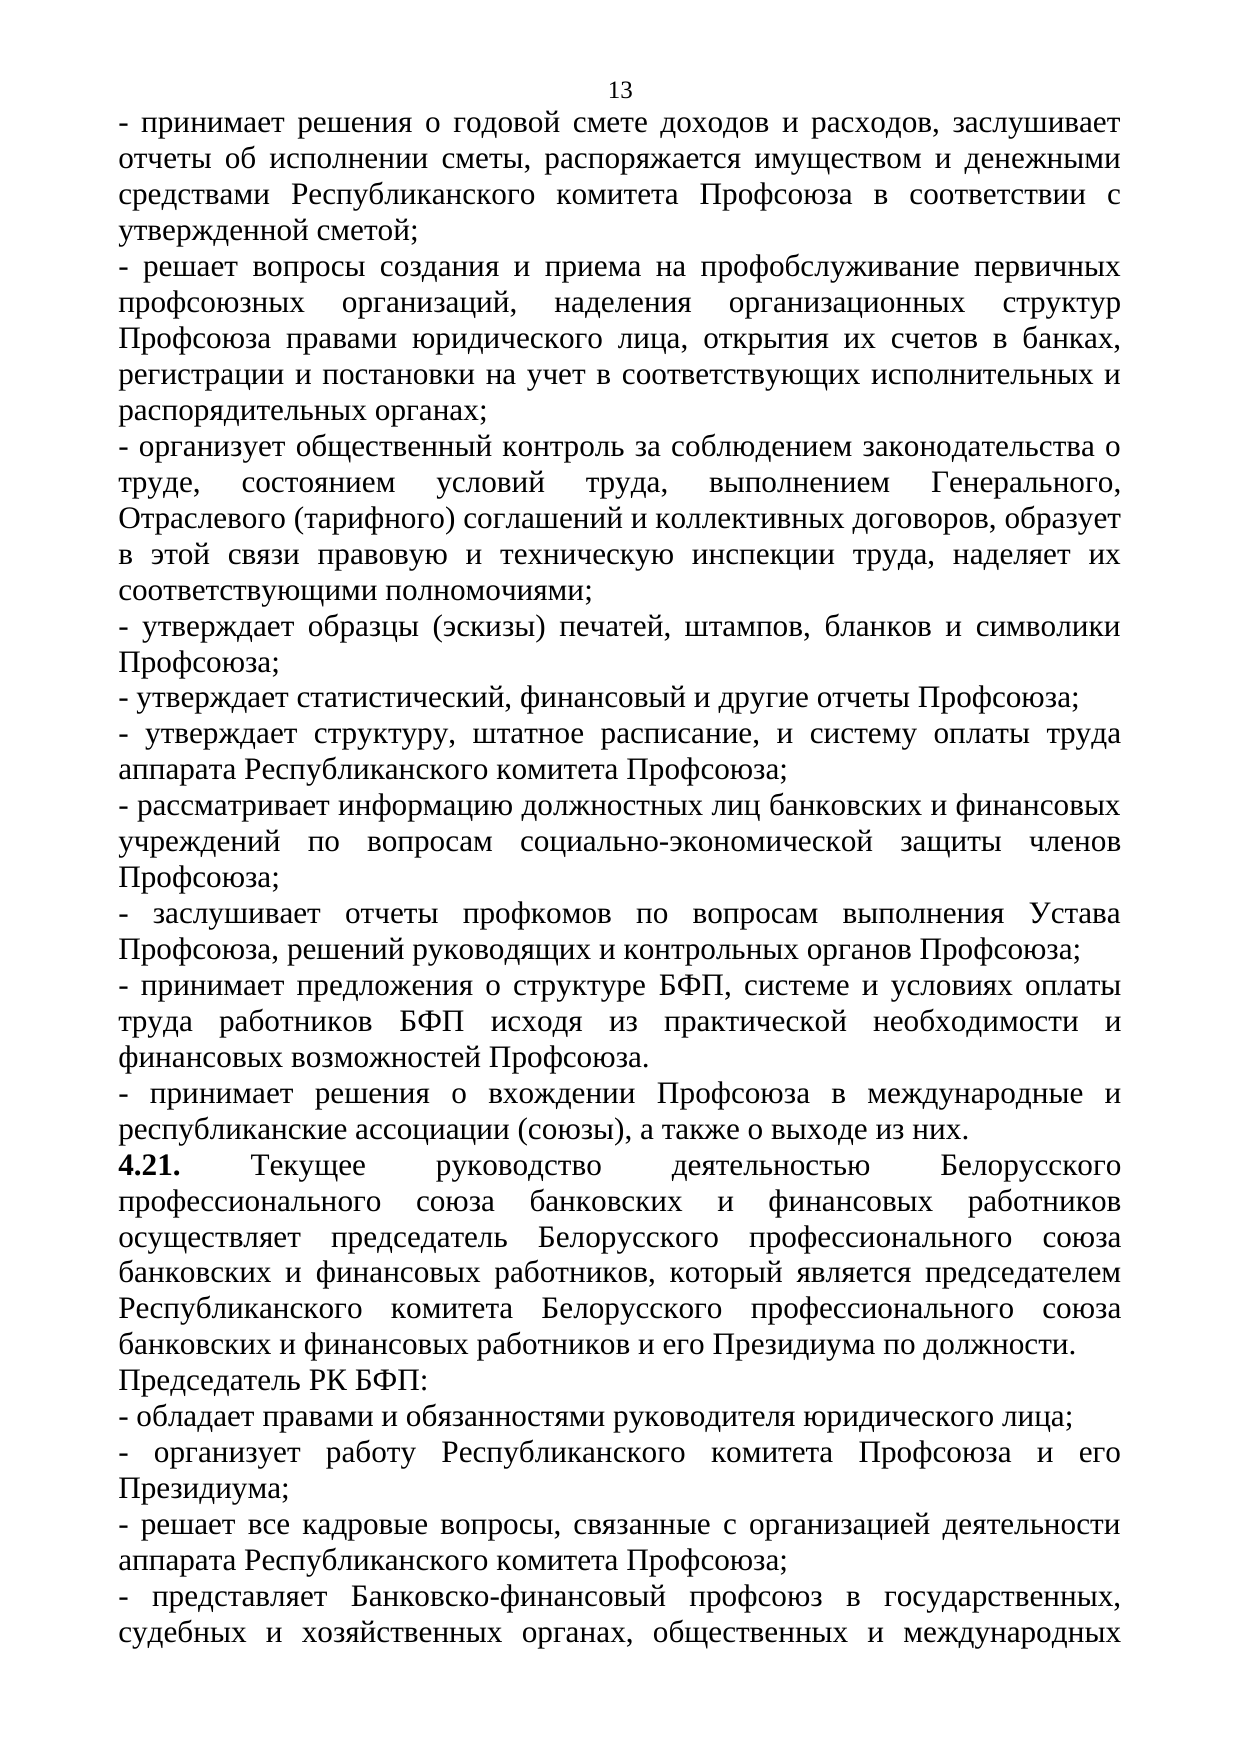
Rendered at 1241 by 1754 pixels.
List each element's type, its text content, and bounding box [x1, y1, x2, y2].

text Председатель РК БФП: [118, 1362, 1122, 1397]
text - принимает решения о вхождении Профсоюза в международные и республиканские ассоциации (союзы), а также о выходе из них. [118, 1074, 1122, 1146]
text - утверждает образцы (эскизы) печатей, штампов, бланков и символики Профсоюза; [118, 607, 1122, 679]
text - утверждает статистический, финансовый и другие отчеты Профсоюза; [118, 679, 1122, 715]
text - утверждает структуру, штатное расписание, и систему оплаты труда аппарата Республиканского комитета Профсоюза; [118, 715, 1122, 787]
text - организует общественный контроль за соблюдением законодательства о труде, состоянием условий труда, выполнением Генерального, Отраслевого (тарифного) соглашений и коллективных договоров, образует в этой связи правовую и техническую инспекции труда, наделяет их соответствующими полномочиями; [118, 427, 1122, 607]
text - принимает предложения о структуре БФП, системе и условиях оплаты труда работников БФП исходя из практической необходимости и финансовых возможностей Профсоюза. [118, 966, 1122, 1074]
text - заслушивает отчеты профкомов по вопросам выполнения Устава Профсоюза, решений руководящих и контрольных органов Профсоюза; [118, 894, 1122, 966]
text - организует работу Республиканского комитета Профсоюза и его Президиума; [118, 1433, 1122, 1505]
text - рассматривает информацию должностных лиц банковских и финансовых учреждений по вопросам социально-экономической защиты членов Профсоюза; [118, 787, 1122, 894]
text - решает все кадровые вопросы, связанные с организацией деятельности аппарата Республиканского комитета Профсоюза; [118, 1505, 1122, 1577]
text - решает вопросы создания и приема на профобслуживание первичных профсоюзных организаций, наделения организационных структур Профсоюза правами юридического лица, открытия их счетов в банках, регистрации и постановки на учет в соответствующих исполнительных и распорядительных органах; [118, 247, 1122, 427]
text - обладает правами и обязанностями руководителя юридического лица; [118, 1397, 1122, 1433]
text - принимает решения о годовой смете доходов и расходов, заслушивает отчеты об исполнении сметы, распоряжается имуществом и денежными средствами Республиканского комитета Профсоюза в соответствии с утвержденной сметой; [118, 104, 1122, 247]
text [118, 1577, 1122, 1649]
text 4.21. Текущее руководство деятельностью Белорусского профессионального союза банковских и финансовых работников осуществляет председатель Белорусского профессионального союза банковских и финансовых работников, который является председателем Республиканского комитета Белорусского профессионального союза банковских и финансовых работников и его Президиума по должности. [118, 1146, 1122, 1362]
